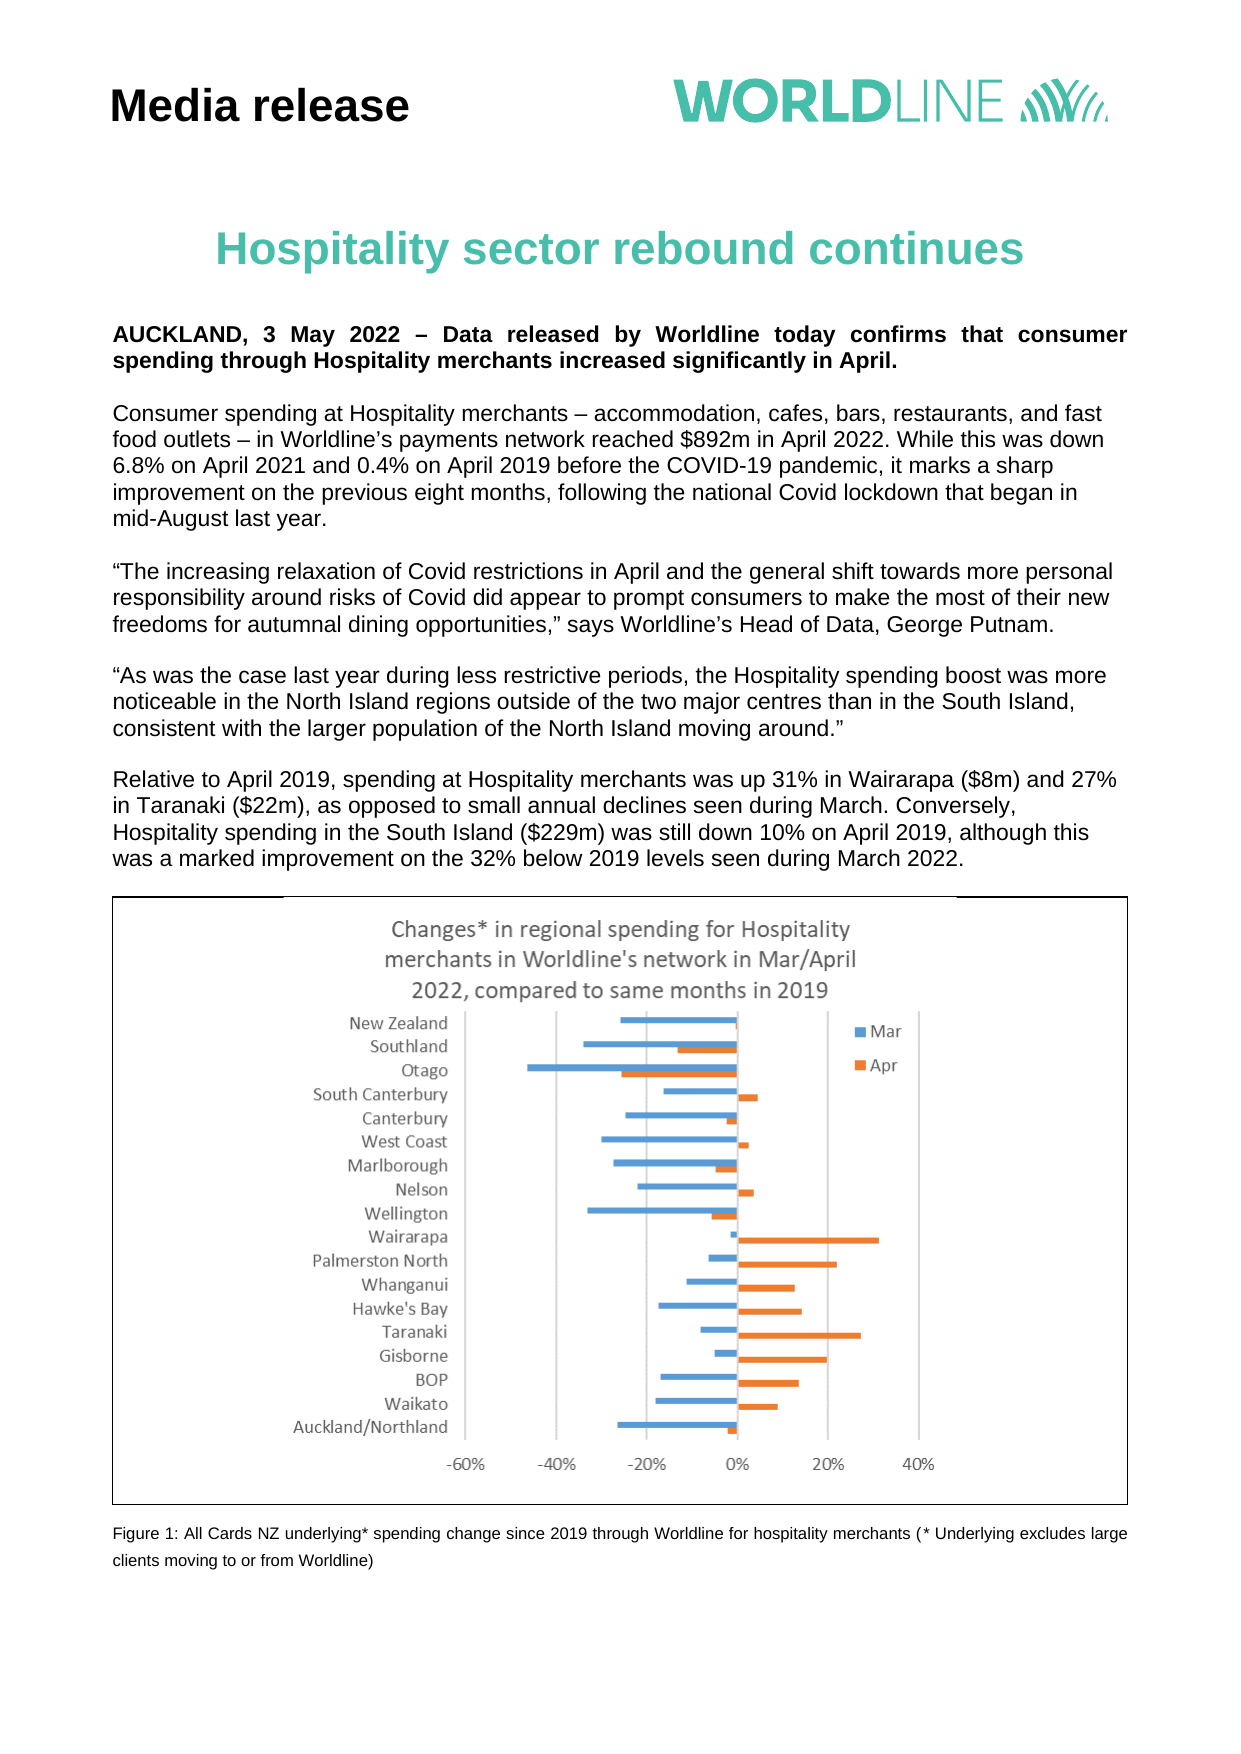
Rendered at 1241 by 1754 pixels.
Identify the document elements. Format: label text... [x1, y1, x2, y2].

text AUCKLAND, 3 May 2022 – Data released by Worldline today confirms that consumer spending through Hospitality merchants increased significantly in April. [112, 321, 1128, 373]
text Consumer spending at Hospitality merchants – accommodation, cafes, bars, restaurants, and fast food outlets – in Worldline’s payments network reached $892m in April 2022. While this was down 6.8% on April 2021 and 0.4% on April 2019 before the COVID-19 pandemic, it marks a sharp improvement on the previous eight months, following the national Covid lockdown that began in mid-August last year. [112, 400, 1128, 531]
title Hospitality sector rebound continues [112, 222, 1128, 274]
picture [283, 897, 957, 1479]
text “As was the case last year during less restrictive periods, the Hospitality spending boost was more noticeable in the North Island regions outside of the two major centres than in the South Island, consistent with the larger population of the North Island moving around.” [112, 662, 1128, 741]
text “The increasing relaxation of Covid restrictions in April and the general shift towards more personal responsibility around risks of Covid did appear to prompt consumers to make the most of their new freedoms for autumnal dining opportunities,” says Worldline’s Head of Data, George Putnam. [112, 558, 1128, 637]
table_header [113, 898, 1127, 1503]
text Figure 1: All Cards NZ underlying* spending change since 2019 through Worldline for hospitality merchants (* Underlying excludes large clients moving to or from Worldline) [112, 1517, 1128, 1570]
text Relative to April 2019, spending at Hospitality merchants was up 31% in Wairarapa ($8m) and 27% in Taranaki ($22m), as opposed to small annual declines seen during March. Conversely, Hospitality spending in the South Island ($229m) was still down 10% on April 2019, although this was a marked improvement on the 32% below 2019 levels seen during March 2022. [112, 766, 1128, 871]
